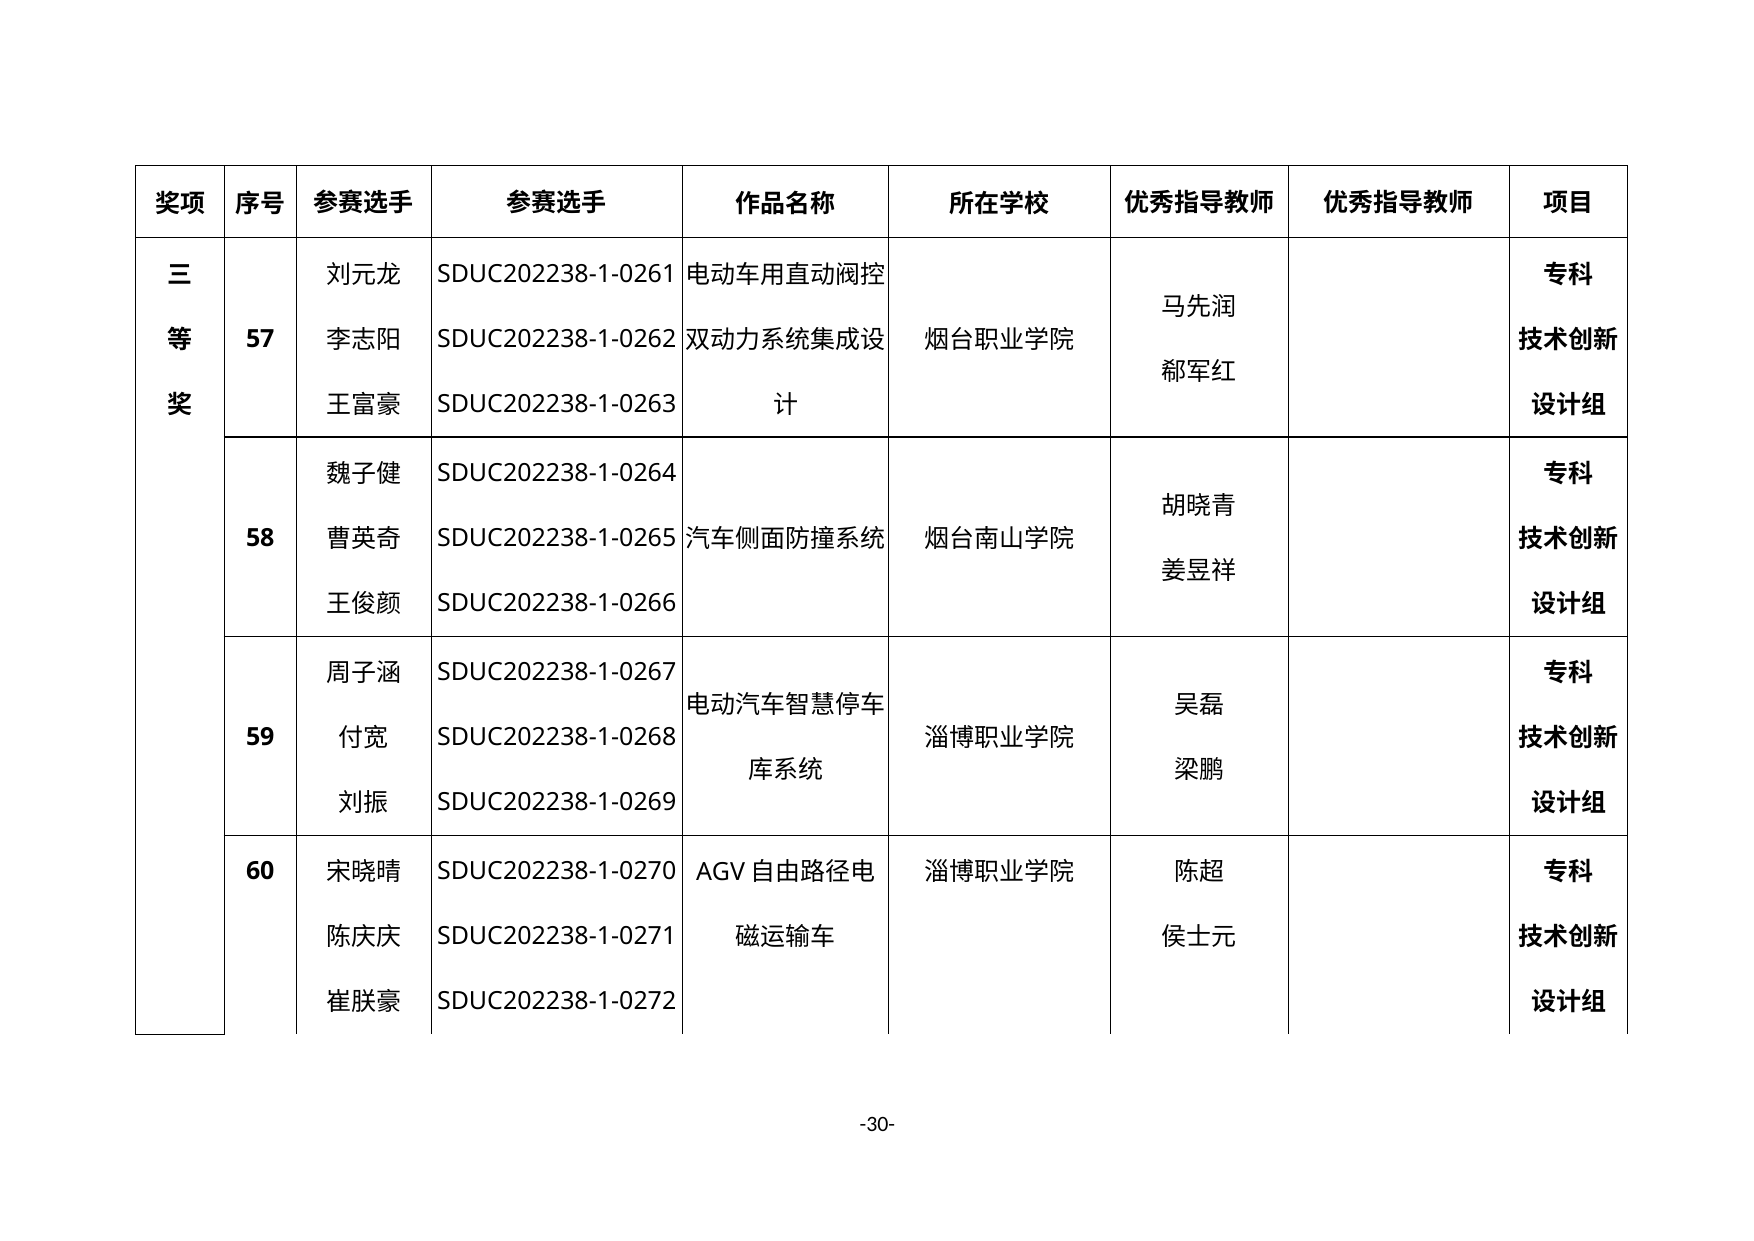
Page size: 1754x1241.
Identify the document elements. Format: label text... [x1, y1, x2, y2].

table_header 奖项 [136, 166, 224, 237]
table_cell [1289, 238, 1509, 436]
table_cell 周子涵 付宽 刘振 [297, 637, 431, 835]
table_cell 专科 技术创新 设计组 [1510, 438, 1627, 636]
table_cell SDUC202238-1-0264 SDUC202238-1-0265 SDUC202238-1-0266 [432, 438, 682, 636]
table_cell 烟台职业学院 [889, 238, 1110, 436]
table_cell 专科 技术创新 设计组 [1510, 238, 1627, 436]
table_cell 汽车侧面防撞系统 [683, 438, 888, 636]
table_cell 马先润 郗军红 [1111, 238, 1288, 436]
table_cell 魏子健 曹英奇 王俊颜 [297, 438, 431, 636]
table_cell 烟台南山学院 [889, 438, 1110, 636]
table_cell 吴磊 梁鹏 [1111, 637, 1288, 835]
table_cell [1289, 836, 1509, 1034]
table_cell 60 [225, 836, 296, 1034]
table_header 优秀指导教师 证书编号 [1289, 166, 1509, 237]
table_cell 58 [225, 438, 296, 636]
table_cell 三 等 奖 [136, 238, 224, 1034]
table_header 所在学校 [889, 166, 1110, 237]
table_header 作品名称 [683, 166, 888, 237]
table_cell 59 [225, 637, 296, 835]
table_header 参赛选手 姓名 [297, 166, 431, 237]
table_cell 淄博职业学院 [889, 836, 1110, 1034]
table_cell [1289, 637, 1509, 835]
table_cell 刘元龙 李志阳 王富豪 [297, 238, 431, 436]
table_cell 专科 技术创新 设计组 [1510, 836, 1627, 1034]
table_cell 淄博职业学院 [889, 637, 1110, 835]
table_cell SDUC202238-1-0267 SDUC202238-1-0268 SDUC202238-1-0269 [432, 637, 682, 835]
table_cell 电动车用直动阀控双动力系统集成设计 [683, 238, 888, 436]
table_cell SDUC202238-1-0270 SDUC202238-1-0271 SDUC202238-1-0272 [432, 836, 682, 1034]
table_cell 胡晓青 姜昱祥 [1111, 438, 1288, 636]
table_cell 专科 技术创新 设计组 [1510, 637, 1627, 835]
table_header 参赛选手 证书编号 [432, 166, 682, 237]
table_cell AGV自由路径电磁运输车 [683, 836, 888, 1034]
table_header 优秀指导教师 姓名 [1111, 166, 1288, 237]
table_cell 57 [225, 238, 296, 436]
table_header 项目 名称 [1510, 166, 1627, 237]
table_cell SDUC202238-1-0261 SDUC202238-1-0262 SDUC202238-1-0263 [432, 238, 682, 436]
table_header 序号 [225, 166, 296, 237]
table_cell [1289, 438, 1509, 636]
table_cell 电动汽车智慧停车库系统 [683, 637, 888, 835]
table_cell 宋晓晴 陈庆庆 崔朕豪 [297, 836, 431, 1034]
table_cell 陈超 侯士元 [1111, 836, 1288, 1034]
